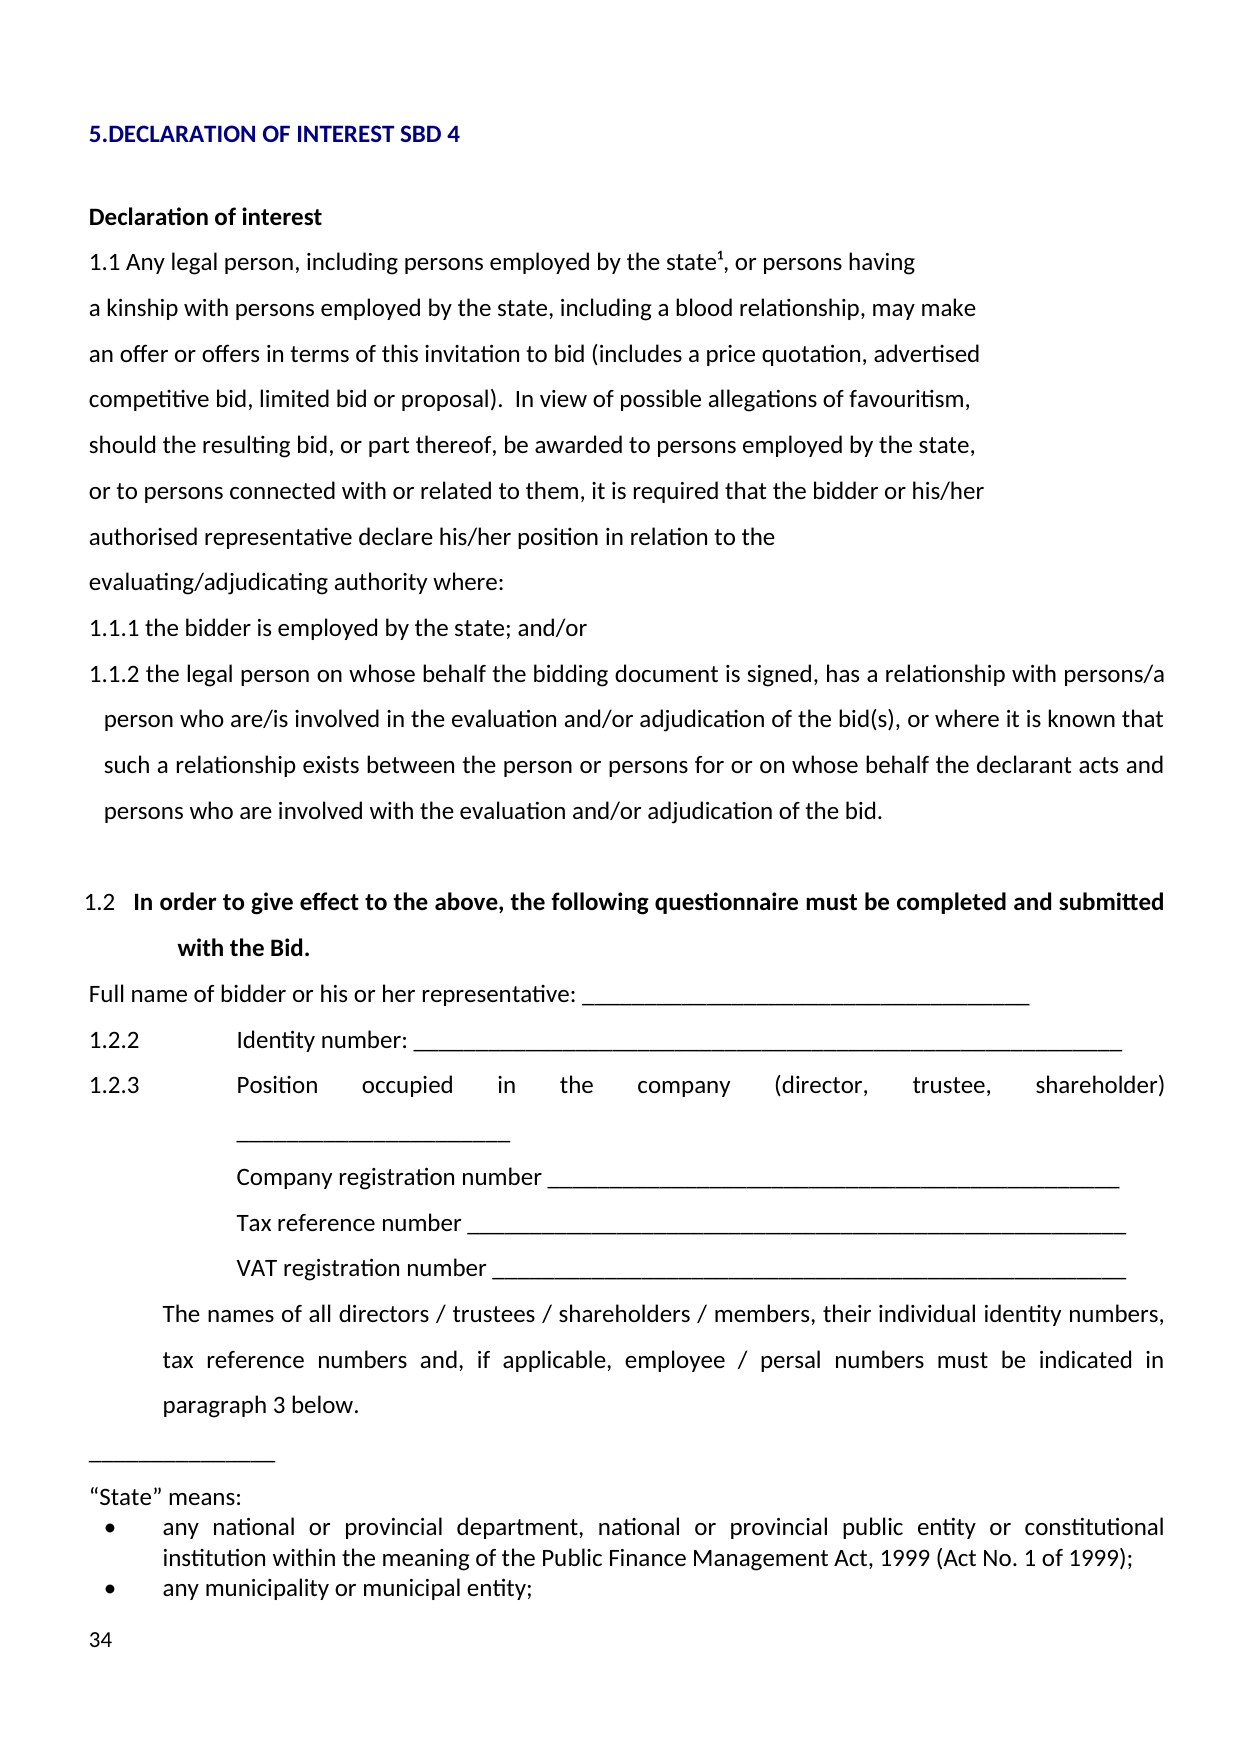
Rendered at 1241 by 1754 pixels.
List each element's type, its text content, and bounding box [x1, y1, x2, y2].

text Tax reference number _____________________________________________________ [236, 1207, 1166, 1237]
text _______________ [89, 1435, 1166, 1466]
text 1.2 In order to give effect to the above, the following questionnaire must be completed and submitted with the Bid. [83, 887, 1166, 963]
text 1.1.1 the bidder is employed by the state; and/or [89, 612, 1166, 643]
text evaluating/adjudicating authority where: [89, 566, 1166, 597]
text Declaration of interest [89, 201, 1166, 231]
text an offer or offers in terms of this invitation to bid (includes a price quotation, advertised [89, 338, 1166, 368]
text Full name of bidder or his or her representative: ____________________________________ [89, 978, 1166, 1008]
text “State” means: [89, 1481, 1166, 1512]
text VAT registration number ___________________________________________________ [236, 1252, 1166, 1283]
text The names of all directors / trustees / shareholders / members, their individual identity numbers, tax reference numbers and, if applicable, employee / persal numbers must be indicated in paragraph 3 below. [162, 1298, 1166, 1420]
text a kinship with persons employed by the state, including a blood relationship, may make [89, 292, 1166, 323]
list any national or provincial department, national or provincial public entity or constitutional institution within the meaning of the Public Finance Management Act, 1999 (Act No. 1 of 1999); [103, 1512, 1166, 1573]
text should the resulting bid, or part thereof, be awarded to persons employed by the state, [89, 429, 1166, 460]
text or to persons connected with or related to them, it is required that the bidder or his/her [89, 475, 1166, 506]
text 1.1.2 the legal person on whose behalf the bidding document is signed, has a relationship with persons/a person who are/is involved in the evaluation and/or adjudication of the bid(s), or where it is known that such a relationship exists between the person or persons for or on whose behalf the declarant acts and persons who are involved with the evaluation and/or adjudication of the bid. [89, 658, 1166, 826]
text competitive bid, limited bid or proposal). In view of possible allegations of favouritism, [89, 383, 1166, 414]
list any municipality or municipal entity; [103, 1573, 1166, 1603]
text authorised representative declare his/her position in relation to the [89, 521, 1166, 551]
text Company registration number ______________________________________________ [236, 1161, 1166, 1191]
text 1.1 Any legal person, including persons employed by the state¹, or persons having [89, 246, 1166, 277]
text 1.2.2 Identity number: _________________________________________________________ [89, 1024, 1166, 1054]
text 1.2.3 Position occupied in the company (director, trustee, shareholder) ______________________ [89, 1069, 1166, 1146]
text 5.DECLARATION OF INTEREST SBD 4 [89, 118, 1166, 149]
